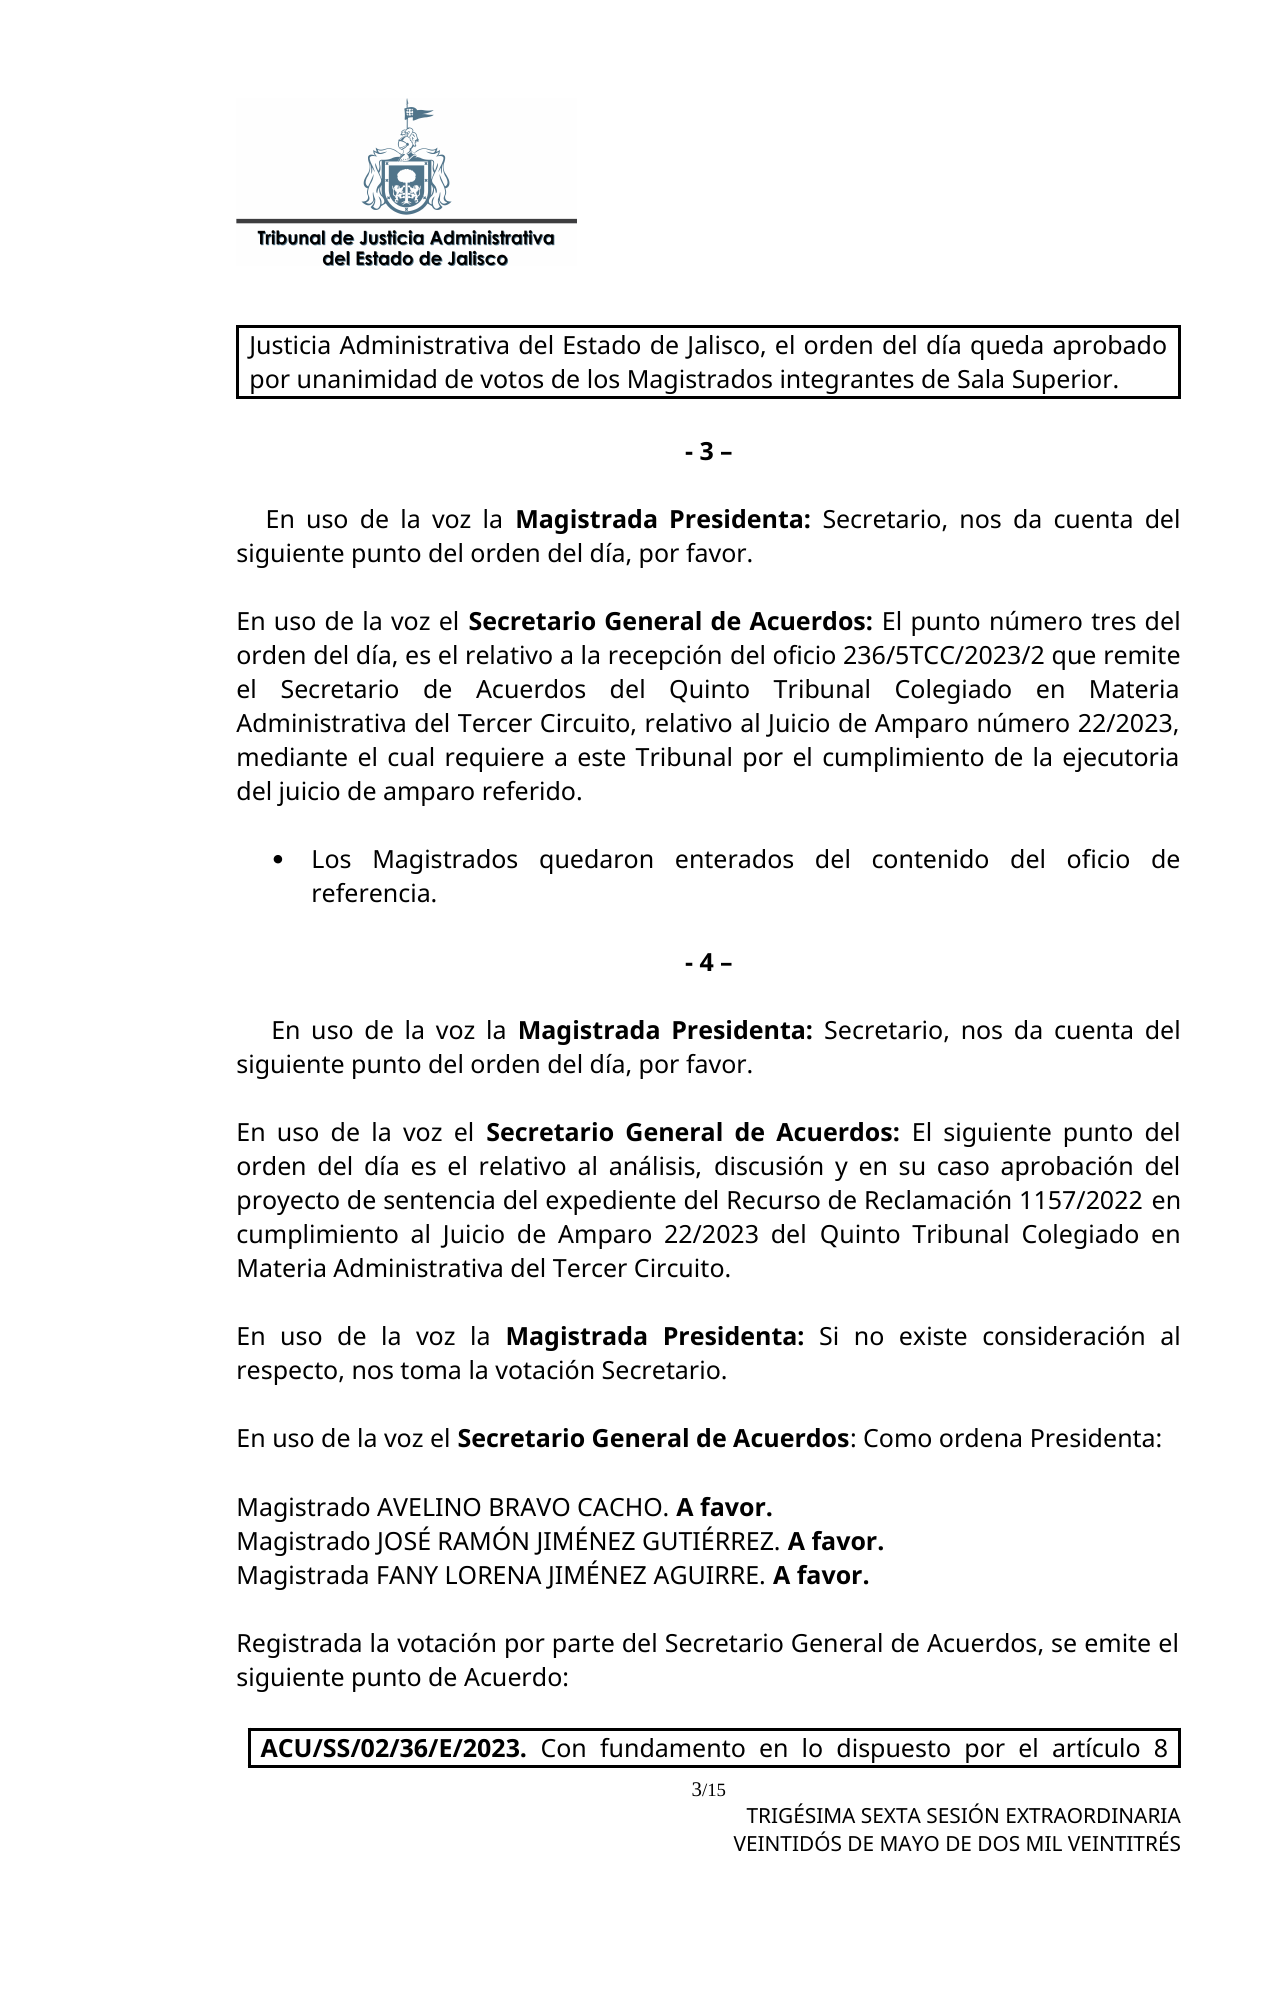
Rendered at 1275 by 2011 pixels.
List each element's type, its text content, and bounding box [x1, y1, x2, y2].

text Magistrada FANY LORENA JIMÉNEZ AGUIRRE. A favor. [236, 1557, 1181, 1591]
list Los Magistrados quedaron enterados del contenido del oficio de referencia. [274, 842, 1181, 910]
text En uso de la voz el Secretario General de Acuerdos: El punto número tres del orden del día, es el relativo a la recepción del oficio 236/5TCC/2023/2 que remite el Secretario de Acuerdos del Quinto Tribunal Colegiado en Materia Administrativa del Tercer Circuito, relativo al Juicio de Amparo número 22/2023, mediante el cual requiere a este Tribunal por el cumplimiento de la ejecutoria del juicio de amparo referido. [176, 604, 1181, 808]
text En uso de la voz el Secretario General de Acuerdos: Como ordena Presidenta: [236, 1421, 1181, 1455]
text - 4 – [236, 944, 1181, 978]
text En uso de la voz la Magistrada Presidenta: Secretario, nos da cuenta del siguiente punto del orden del día, por favor. [176, 501, 1181, 569]
text En uso de la voz la Magistrada Presidenta: Si no existe consideración al respecto, nos toma la votación Secretario. [236, 1319, 1181, 1387]
text En uso de la voz la Magistrada Presidenta: Secretario, nos da cuenta del siguiente punto del orden del día, por favor. [176, 1012, 1181, 1081]
text Magistrado AVELINO BRAVO CACHO. A favor. [236, 1489, 1181, 1523]
picture [236, 98, 577, 266]
text En uso de la voz el Secretario General de Acuerdos: El siguiente punto del orden del día es el relativo al análisis, discusión y en su caso aprobación del proyecto de sentencia del expediente del Recurso de Reclamación 1157/2022 en cumplimiento al Juicio de Amparo 22/2023 del Quinto Tribunal Colegiado en Materia Administrativa del Tercer Circuito. [176, 1114, 1181, 1285]
text Magistrado JOSÉ RAMÓN JIMÉNEZ GUTIÉRREZ. A favor. [236, 1523, 1181, 1557]
text - 3 – [236, 433, 1181, 467]
text Registrada la votación por parte del Secretario General de Acuerdos, se emite el siguiente punto de Acuerdo: [236, 1626, 1181, 1694]
